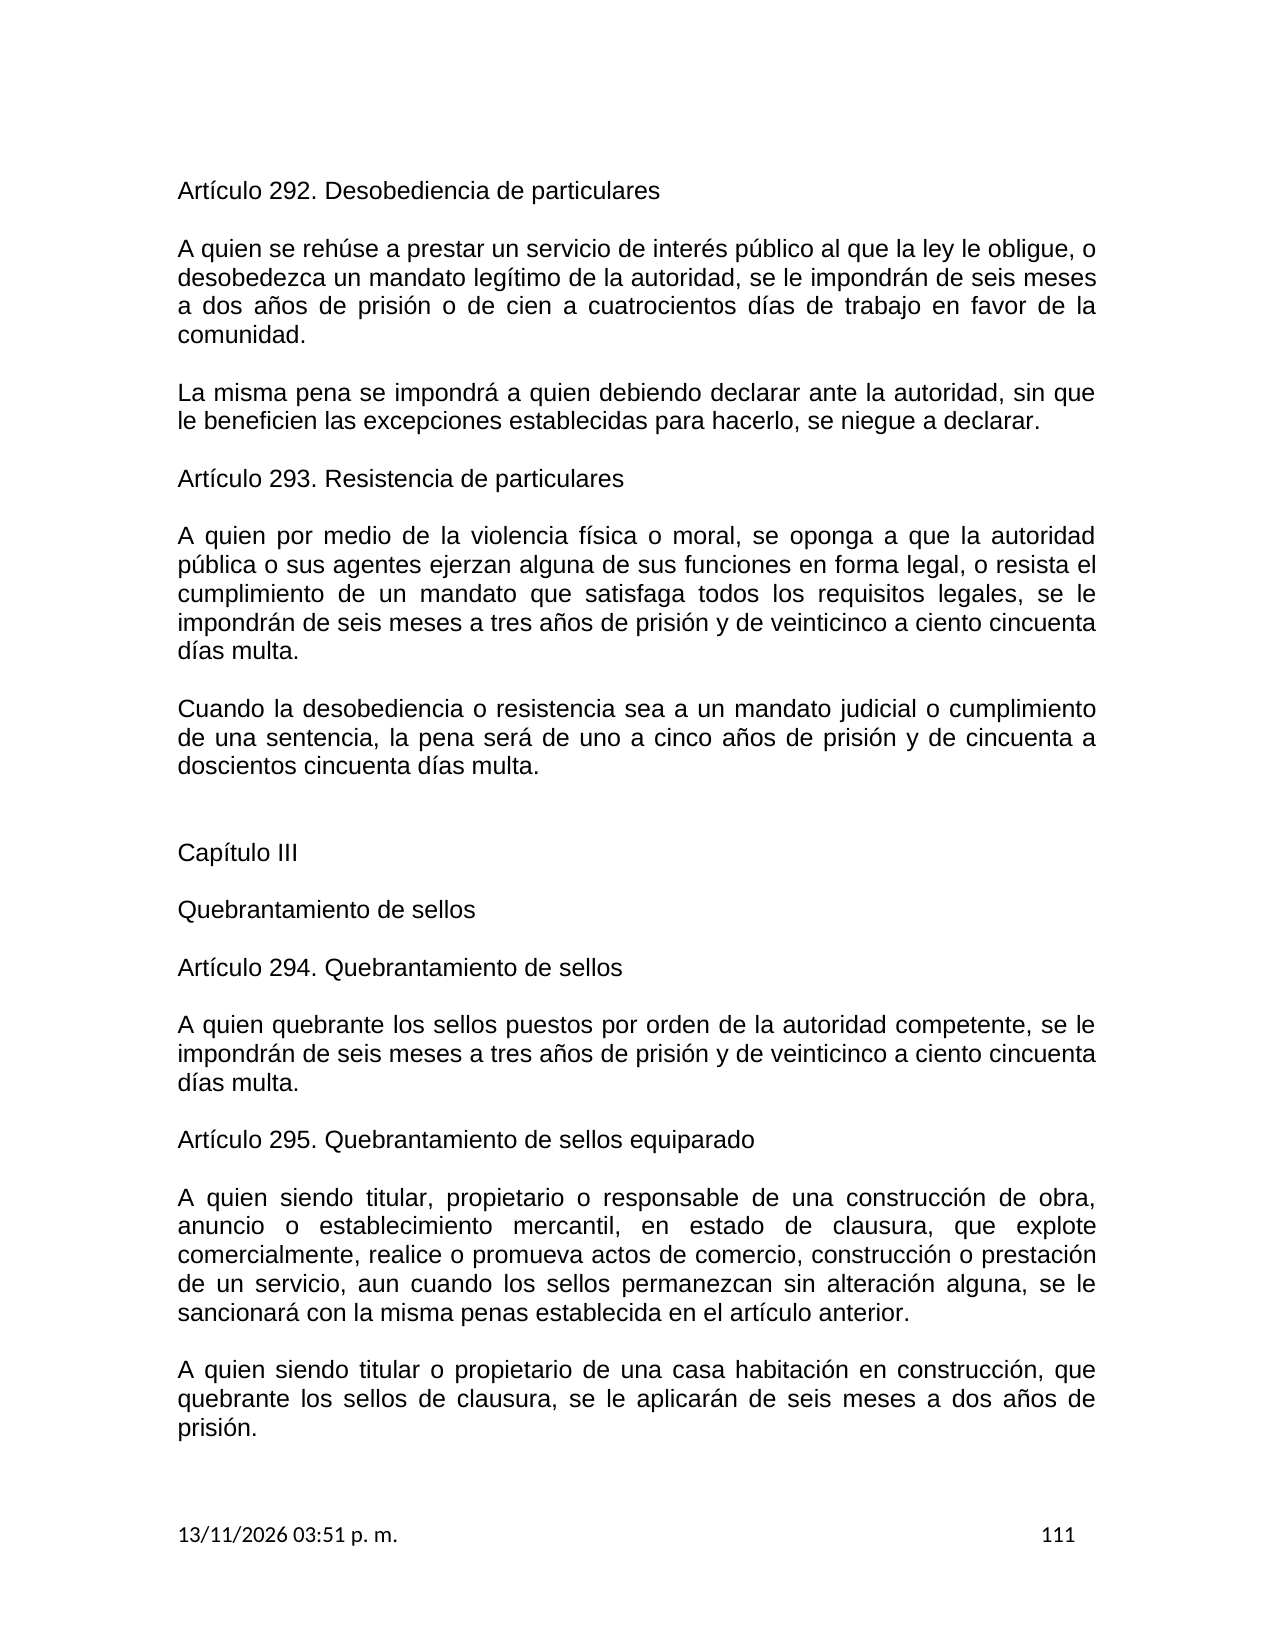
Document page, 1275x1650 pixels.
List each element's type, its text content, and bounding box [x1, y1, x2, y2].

text Artículo 292. Desobediencia de particulares [177, 176, 1098, 205]
text Artículo 295. Quebrantamiento de sellos equiparado [177, 1125, 1098, 1154]
text A quien por medio de la violencia física o moral, se oponga a que la autoridad pública o sus agentes ejerzan alguna de sus funciones en forma legal, o resista el cumplimiento de un mandato que satisfaga todos los requisitos legales, se le impondrán de seis meses a tres años de prisión y de veinticinco a ciento cincuenta días multa. [177, 521, 1098, 665]
text Artículo 293. Resistencia de particulares [177, 464, 1098, 493]
text Cuando la desobediencia o resistencia sea a un mandato judicial o cumplimiento de una sentencia, la pena será de uno a cinco años de prisión y de cincuenta a doscientos cincuenta días multa. [177, 694, 1098, 780]
text La misma pena se impondrá a quien debiendo declarar ante la autoridad, sin que le beneficien las excepciones establecidas para hacerlo, se niegue a declarar. [177, 378, 1098, 435]
text Capítulo III [177, 838, 1098, 866]
text A quien quebrante los sellos puestos por orden de la autoridad competente, se le impondrán de seis meses a tres años de prisión y de veinticinco a ciento cincuenta días multa. [177, 1010, 1098, 1096]
text A quien se rehúse a prestar un servicio de interés público al que la ley le obligue, o desobedezca un mandato legítimo de la autoridad, se le impondrán de seis meses a dos años de prisión o de cien a cuatrocientos días de trabajo en favor de la comunidad. [177, 234, 1098, 349]
text Artículo 294. Quebrantamiento de sellos [177, 953, 1098, 981]
text A quien siendo titular o propietario de una casa habitación en construcción, que quebrante los sellos de clausura, se le aplicarán de seis meses a dos años de prisión. [177, 1355, 1098, 1441]
text A quien siendo titular, propietario o responsable de una construcción de obra, anuncio o establecimiento mercantil, en estado de clausura, que explote comercialmente, realice o promueva actos de comercio, construcción o prestación de un servicio, aun cuando los sellos permanezcan sin alteración alguna, se le sancionará con la misma penas establecida en el artículo anterior. [177, 1183, 1098, 1326]
text Quebrantamiento de sellos [177, 895, 1098, 924]
